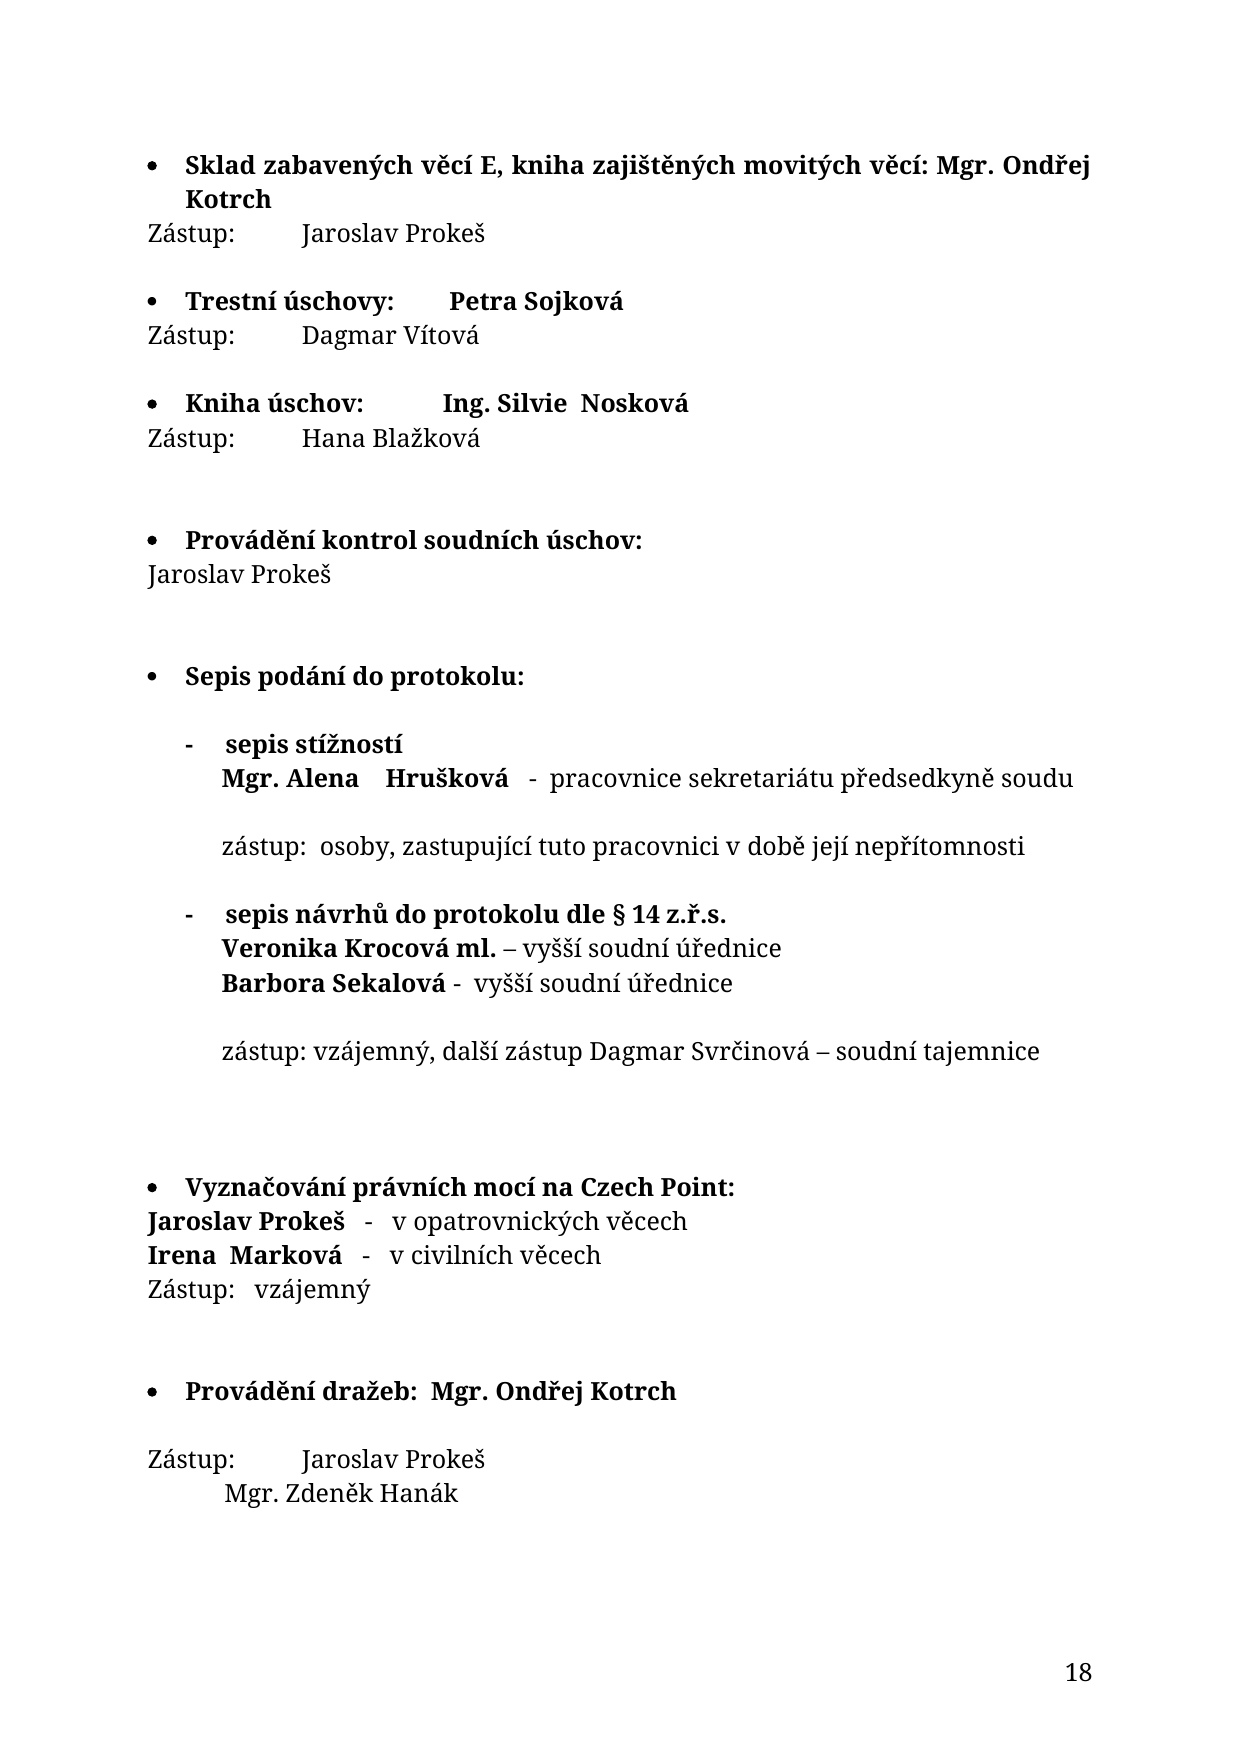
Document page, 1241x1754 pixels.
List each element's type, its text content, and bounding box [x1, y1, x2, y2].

text Zástup: vzájemný [148, 1272, 1092, 1306]
text Mgr. Alena Hrušková - pracovnice sekretariátu předsedkyně soudu [221, 761, 1092, 795]
text Mgr. Zdeněk Hanák [185, 1476, 1092, 1510]
text Irena Marková - v civilních věcech [148, 1238, 1092, 1272]
text Jaroslav Prokeš [148, 556, 1092, 591]
list Provádění dražeb: Mgr. Ondřej Kotrch [148, 1374, 1092, 1408]
list Provádění kontrol soudních úschov: [148, 522, 1092, 556]
text - sepis návrhů do protokolu dle § 14 z.ř.s. [185, 897, 1092, 931]
text Zástup: Jaroslav Prokeš [148, 1442, 1092, 1476]
text Zástup: Dagmar Vítová [148, 318, 1092, 352]
text Jaroslav Prokeš - v opatrovnických věcech [148, 1204, 1092, 1238]
list Trestní úschovy: Petra Sojková [148, 284, 1092, 318]
list Sepis podání do protokolu: [148, 659, 1092, 693]
list Kniha úschov: Ing. Silvie Nosková [148, 386, 1092, 420]
text zástup: osoby, zastupující tuto pracovnici v době její nepřítomnosti [221, 829, 1092, 863]
list Vyznačování právních mocí na Czech Point: [148, 1169, 1092, 1204]
text zástup: vzájemný, další zástup Dagmar Svrčinová – soudní tajemnice [185, 1033, 1092, 1067]
text Veronika Krocová ml. – vyšší soudní úřednice Barbora Sekalová - vyšší soudní úřednice [185, 931, 1092, 999]
text Zástup: Jaroslav Prokeš [148, 216, 1092, 250]
text - sepis stížností [185, 727, 1092, 761]
text Zástup: Hana Blažková [148, 420, 1092, 454]
list Sklad zabavených věcí E, kniha zajištěných movitých věcí: Mgr. Ondřej Kotrch [148, 148, 1092, 216]
